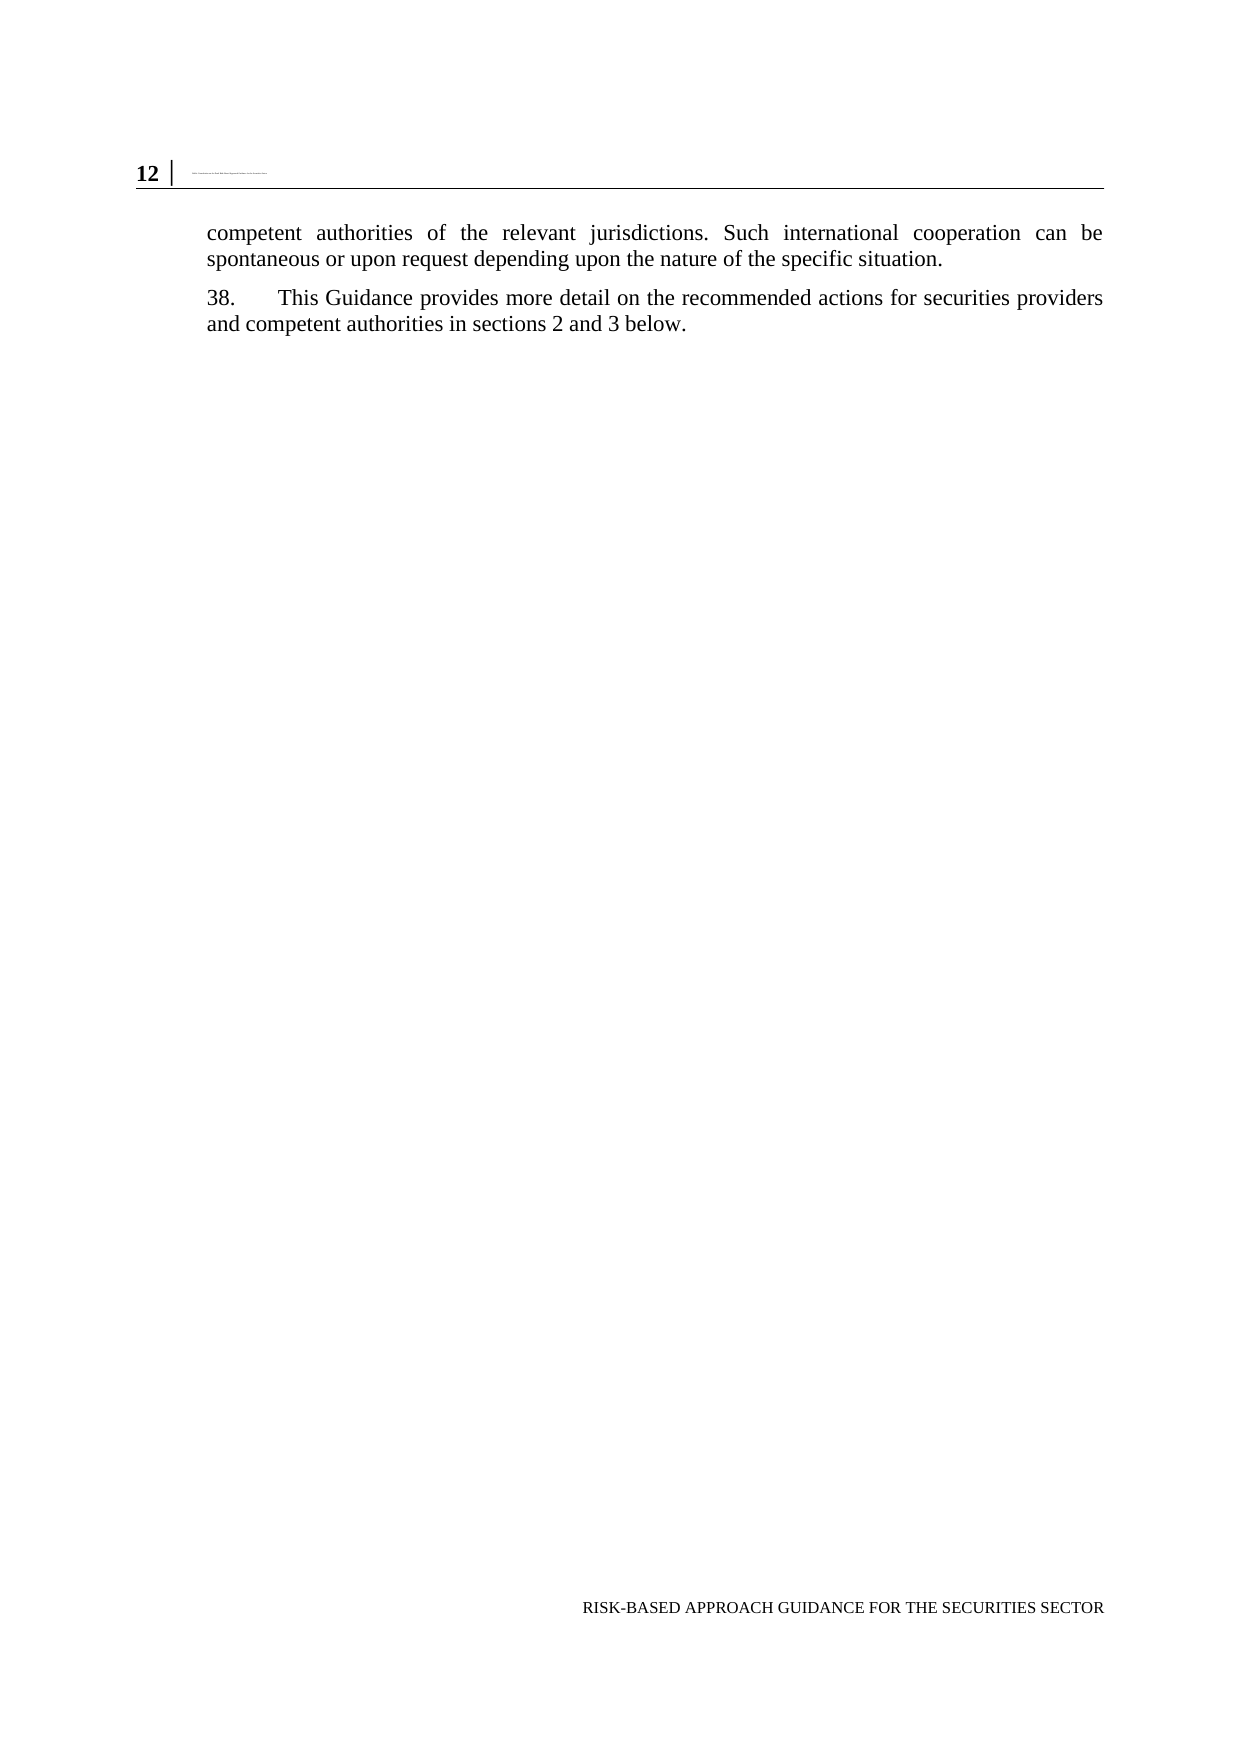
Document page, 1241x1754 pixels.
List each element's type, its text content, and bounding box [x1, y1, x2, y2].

text This Guidance provides more detail on the recommended actions for securities providers and competent authorities in sections 2 and 3 below. [207, 284, 1104, 336]
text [207, 218, 1104, 271]
